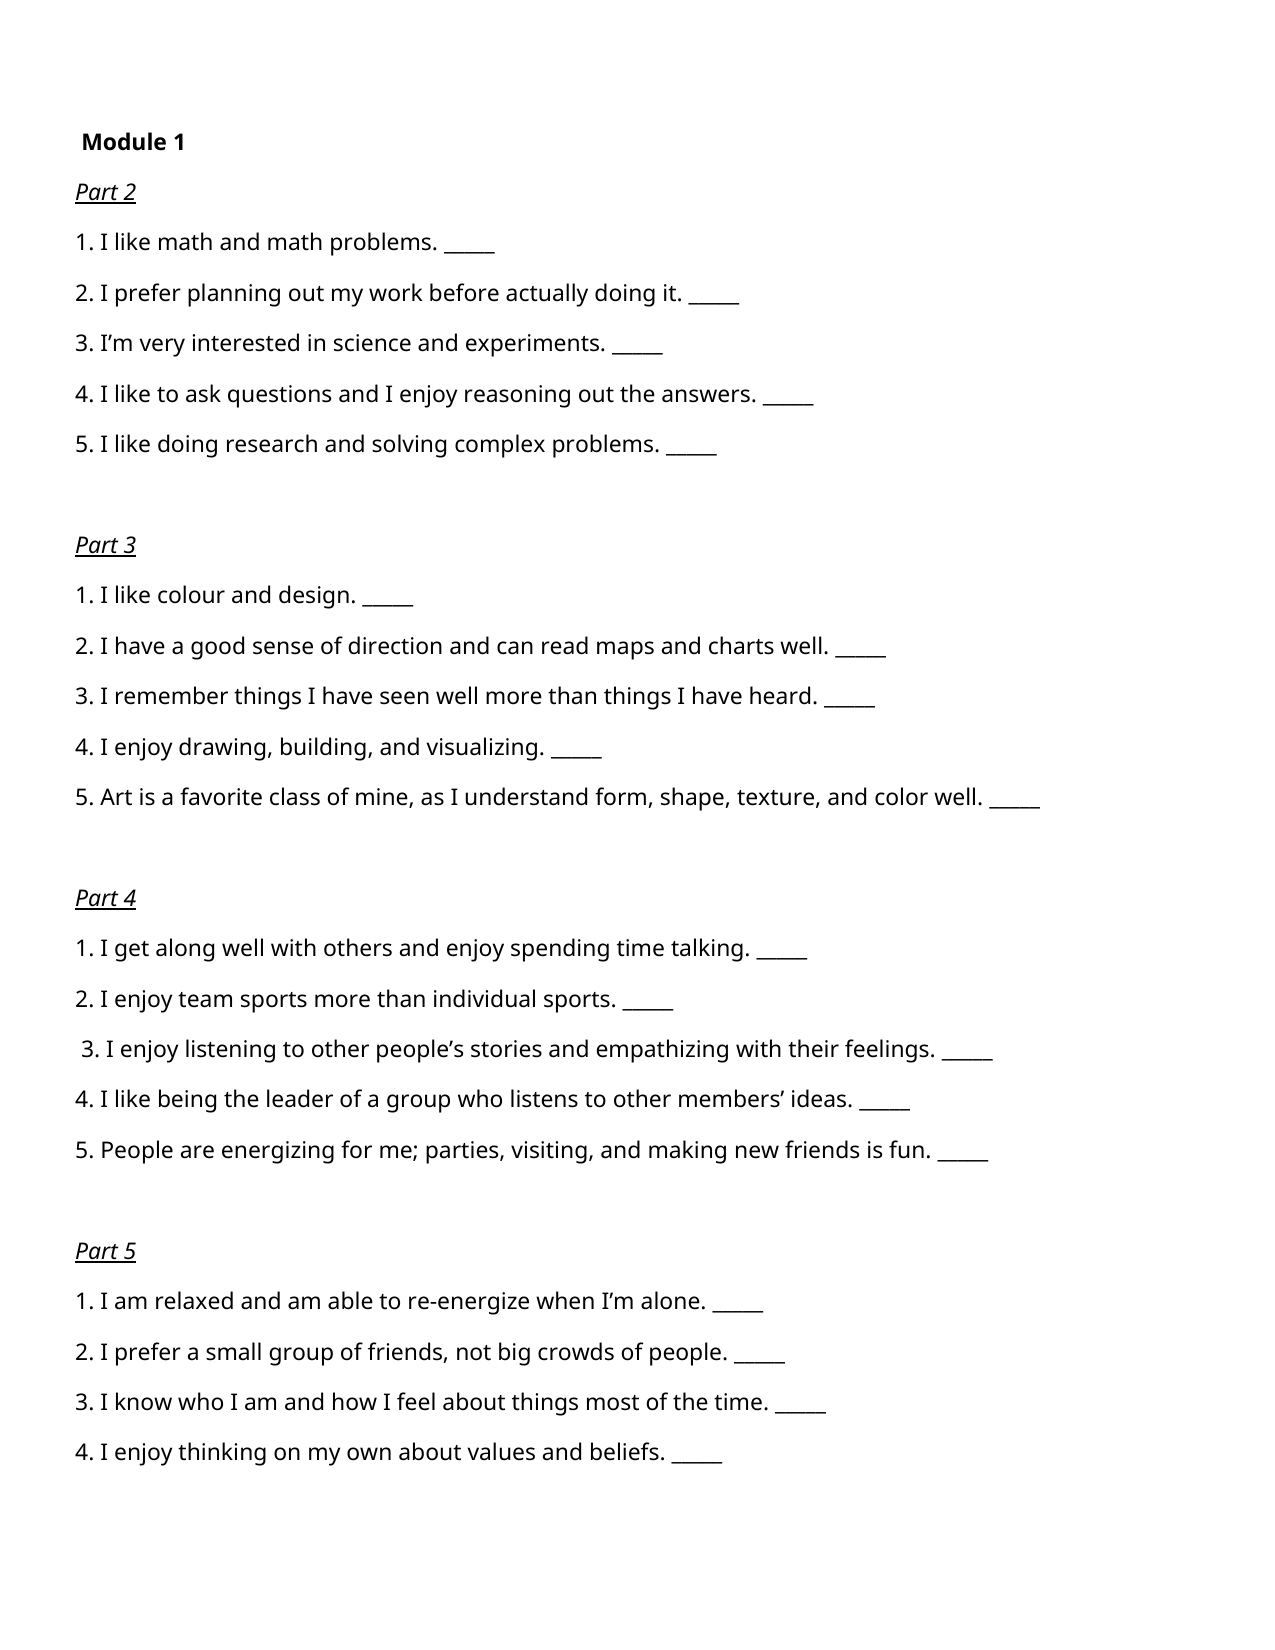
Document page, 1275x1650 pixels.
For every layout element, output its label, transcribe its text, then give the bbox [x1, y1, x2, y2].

text 1. I get along well with others and enjoy spending time talking. _____ [75, 932, 1200, 963]
text 5. I like doing research and solving complex problems. _____ [75, 428, 1200, 459]
text 3. I know who I am and how I feel about things most of the time. _____ [75, 1386, 1200, 1417]
text Module 1 [75, 125, 1200, 157]
text 5. Art is a favorite class of mine, as I understand form, shape, texture, and color well. _____ [75, 781, 1200, 812]
text 4. I like being the leader of a group who listens to other members’ ideas. _____ [75, 1083, 1200, 1114]
text 1. I am relaxed and am able to re-energize when I’m alone. _____ [75, 1285, 1200, 1316]
text 2. I prefer planning out my work before actually doing it. _____ [75, 277, 1200, 308]
text 4. I enjoy drawing, building, and visualizing. _____ [75, 730, 1200, 762]
text Part 5 [75, 1234, 1200, 1266]
text 4. I like to ask questions and I enjoy reasoning out the answers. _____ [75, 377, 1200, 409]
text 2. I have a good sense of direction and can read maps and charts well. _____ [75, 629, 1200, 661]
text 2. I enjoy team sports more than individual sports. _____ [75, 982, 1200, 1014]
text 3. I remember things I have seen well more than things I have heard. _____ [75, 680, 1200, 711]
text 3. I enjoy listening to other people’s stories and empathizing with their feelings. _____ [75, 1033, 1200, 1064]
text Part 3 [75, 529, 1200, 560]
text 2. I prefer a small group of friends, not big crowds of people. _____ [75, 1335, 1200, 1367]
text 5. People are energizing for me; parties, visiting, and making new friends is fun. _____ [75, 1134, 1200, 1165]
text 1. I like math and math problems. _____ [75, 226, 1200, 257]
text 3. I’m very interested in science and experiments. _____ [75, 327, 1200, 358]
text 1. I like colour and design. _____ [75, 579, 1200, 610]
text Part 4 [75, 882, 1200, 913]
text Part 2 [75, 176, 1200, 207]
text 4. I enjoy thinking on my own about values and beliefs. _____ [75, 1436, 1200, 1467]
